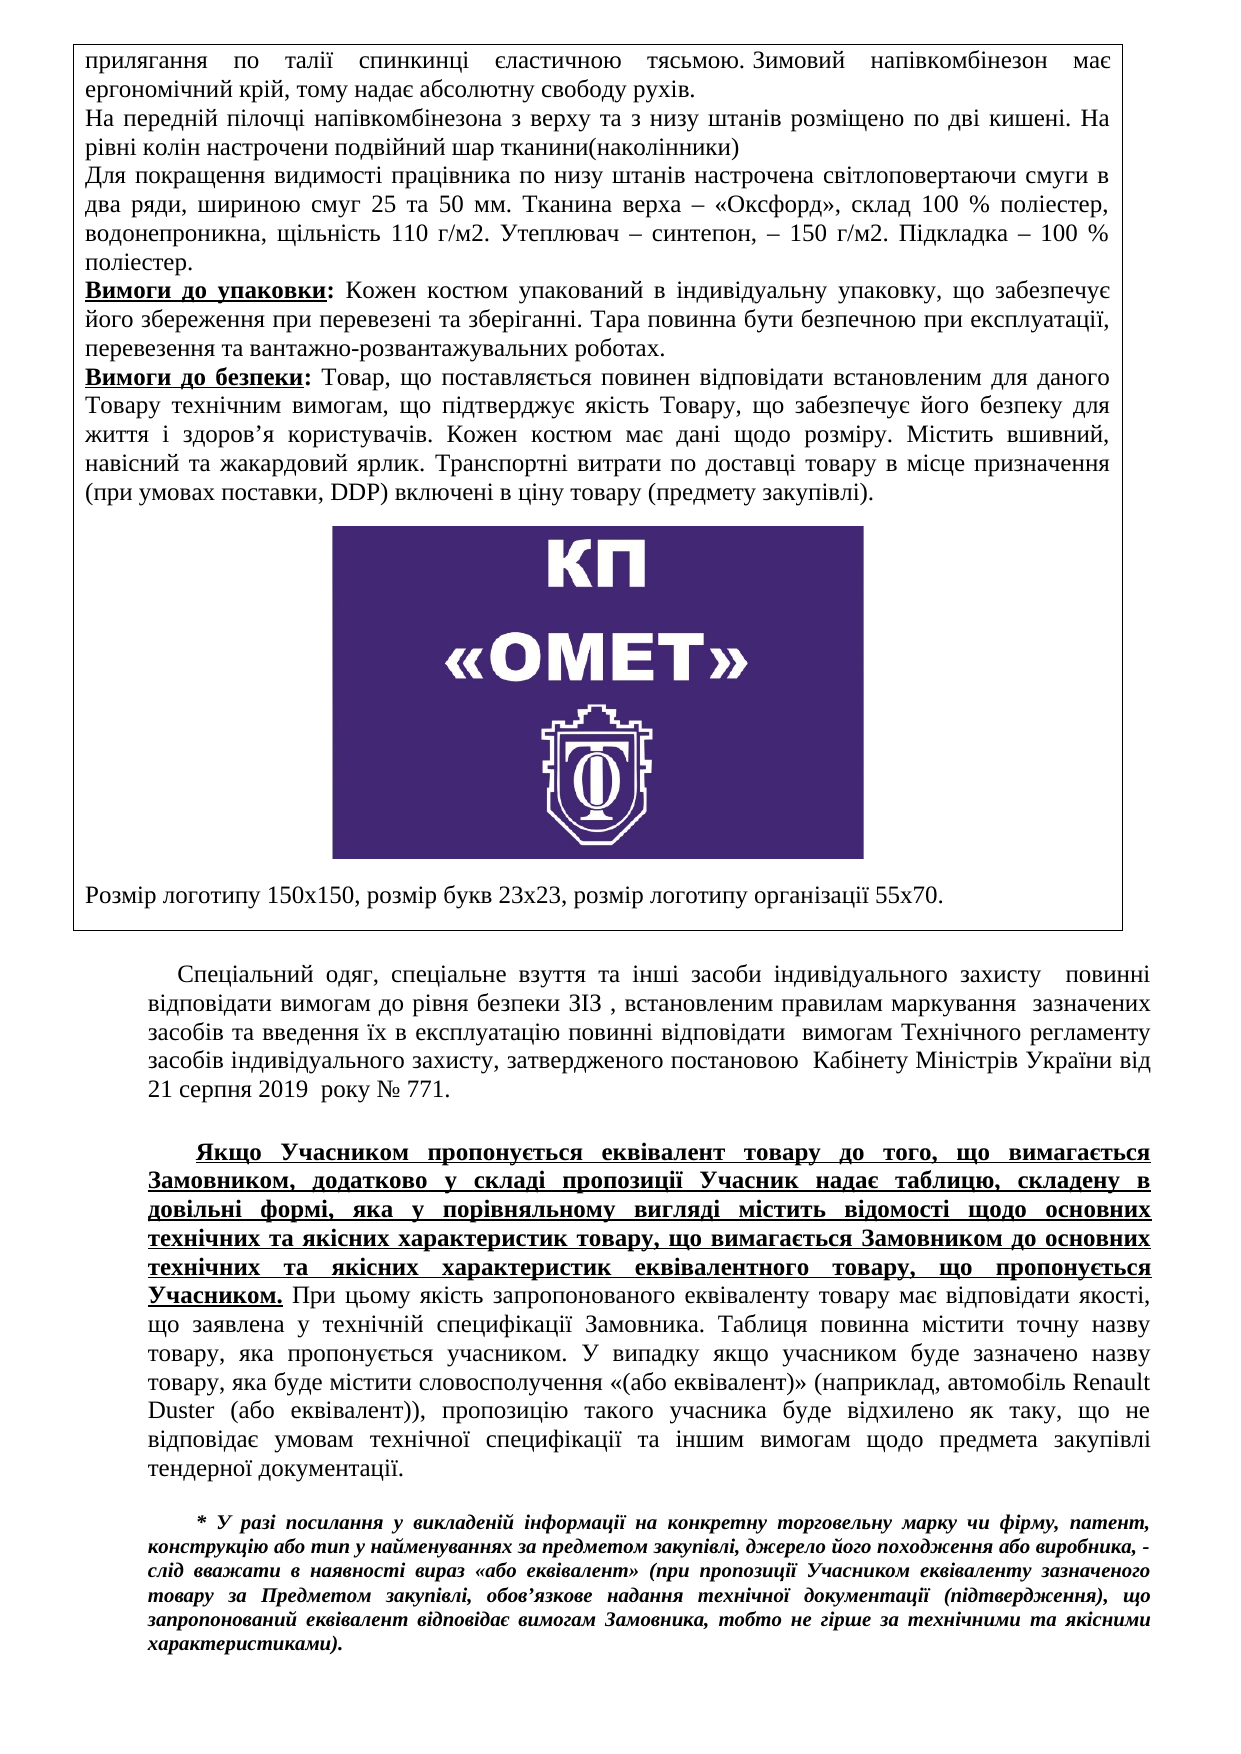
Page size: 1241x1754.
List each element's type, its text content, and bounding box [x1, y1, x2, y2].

picture [332, 526, 864, 859]
text Якщо Учасником пропонується еквівалент товару до того, що вимагається Замовником, додатково у складі пропозиції Учасник надає таблицю, складену в довільні формі, яка у порівняльному вигляді містить відомості щодо основних технічних та якісних характеристик товару, що вимагається Замовником до основних технічних та якісних характеристик еквівалентного товару, що пропонується Учасником. При цьому якість запропонованого еквіваленту товару має відповідати якості, що заявлена у технічній специфікації Замовника. Таблиця повинна містити точну назву товару, яка пропонується учасником. У випадку якщо учасником буде зазначено назву товару, яка буде містити словосполучення «(або еквівалент)» (наприклад, автомобіль Renault Duster (або еквівалент)), пропозицію такого учасника буде відхилено як таку, що не відповідає умовам технічної специфікації та іншим вимогам щодо предмета закупівлі тендерної документації. [148, 1278, 1152, 1482]
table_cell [74, 45, 1122, 929]
text Якщо Учасником пропонується еквівалент товару до того, що вимагається Замовником, додатково у складі пропозиції Учасник надає таблицю, складену в довільні формі, яка у порівняльному вигляді містить відомості щодо основних технічних та якісних характеристик товару, що вимагається Замовником до основних технічних та якісних характеристик еквівалентного товару, що пропонується Учасником. При цьому якість запропонованого еквіваленту товару має відповідати якості, що заявлена у технічній специфікації Замовника. Таблиця повинна містити точну назву товару, яка пропонується учасником. У випадку якщо учасником буде зазначено назву товару, яка буде містити словосполучення «(або еквівалент)» (наприклад, автомобіль Renault Duster (або еквівалент)), пропозицію такого учасника буде відхилено як таку, що не відповідає умовам технічної специфікації та іншим вимогам щодо предмета закупівлі тендерної документації. [148, 1137, 1152, 1219]
text Спеціальний одяг, спеціальне взуття та інші засоби індивідуального захисту повинні відповідати вимогам до рівня безпеки ЗІЗ , встановленим правилам маркування зазначених засобів та введення їх в експлуатацію повинні відповідати вимогам Технічного регламенту засобів індивідуального захисту, затвердженого постановою Кабінету Міністрів України від 21 серпня 2019 року № 771. [148, 959, 1152, 1103]
text * У разі посилання у викладеній інформації на конкретну торговельну марку чи фірму, патент, конструкцію або тип у найменуваннях за предметом закупівлі, джерело його походження або виробника, - слід вважати в наявності вираз «або еквівалент» (при пропозиції Учасником еквіваленту зазначеного товару за Предметом закупівлі, обов’язкове надання технічної документації (підтвердження), що запропонований еквівалент відповідає вимогам Замовника, тобто не гірше за технічними та якісними характеристиками). [148, 1510, 1152, 1655]
text Якщо Учасником пропонується еквівалент товару до того, що вимагається Замовником, додатково у складі пропозиції Учасник надає таблицю, складену в довільні формі, яка у порівняльному вигляді містить відомості щодо основних технічних та якісних характеристик товару, що вимагається Замовником до основних технічних та якісних характеристик еквівалентного товару, що пропонується Учасником. При цьому якість запропонованого еквіваленту товару має відповідати якості, що заявлена у технічній специфікації Замовника. Таблиця повинна містити точну назву товару, яка пропонується учасником. У випадку якщо учасником буде зазначено назву товару, яка буде містити словосполучення «(або еквівалент)» (наприклад, автомобіль Renault Duster (або еквівалент)), пропозицію такого учасника буде відхилено як таку, що не відповідає умовам технічної специфікації та іншим вимогам щодо предмета закупівлі тендерної документації. [148, 1221, 1152, 1277]
